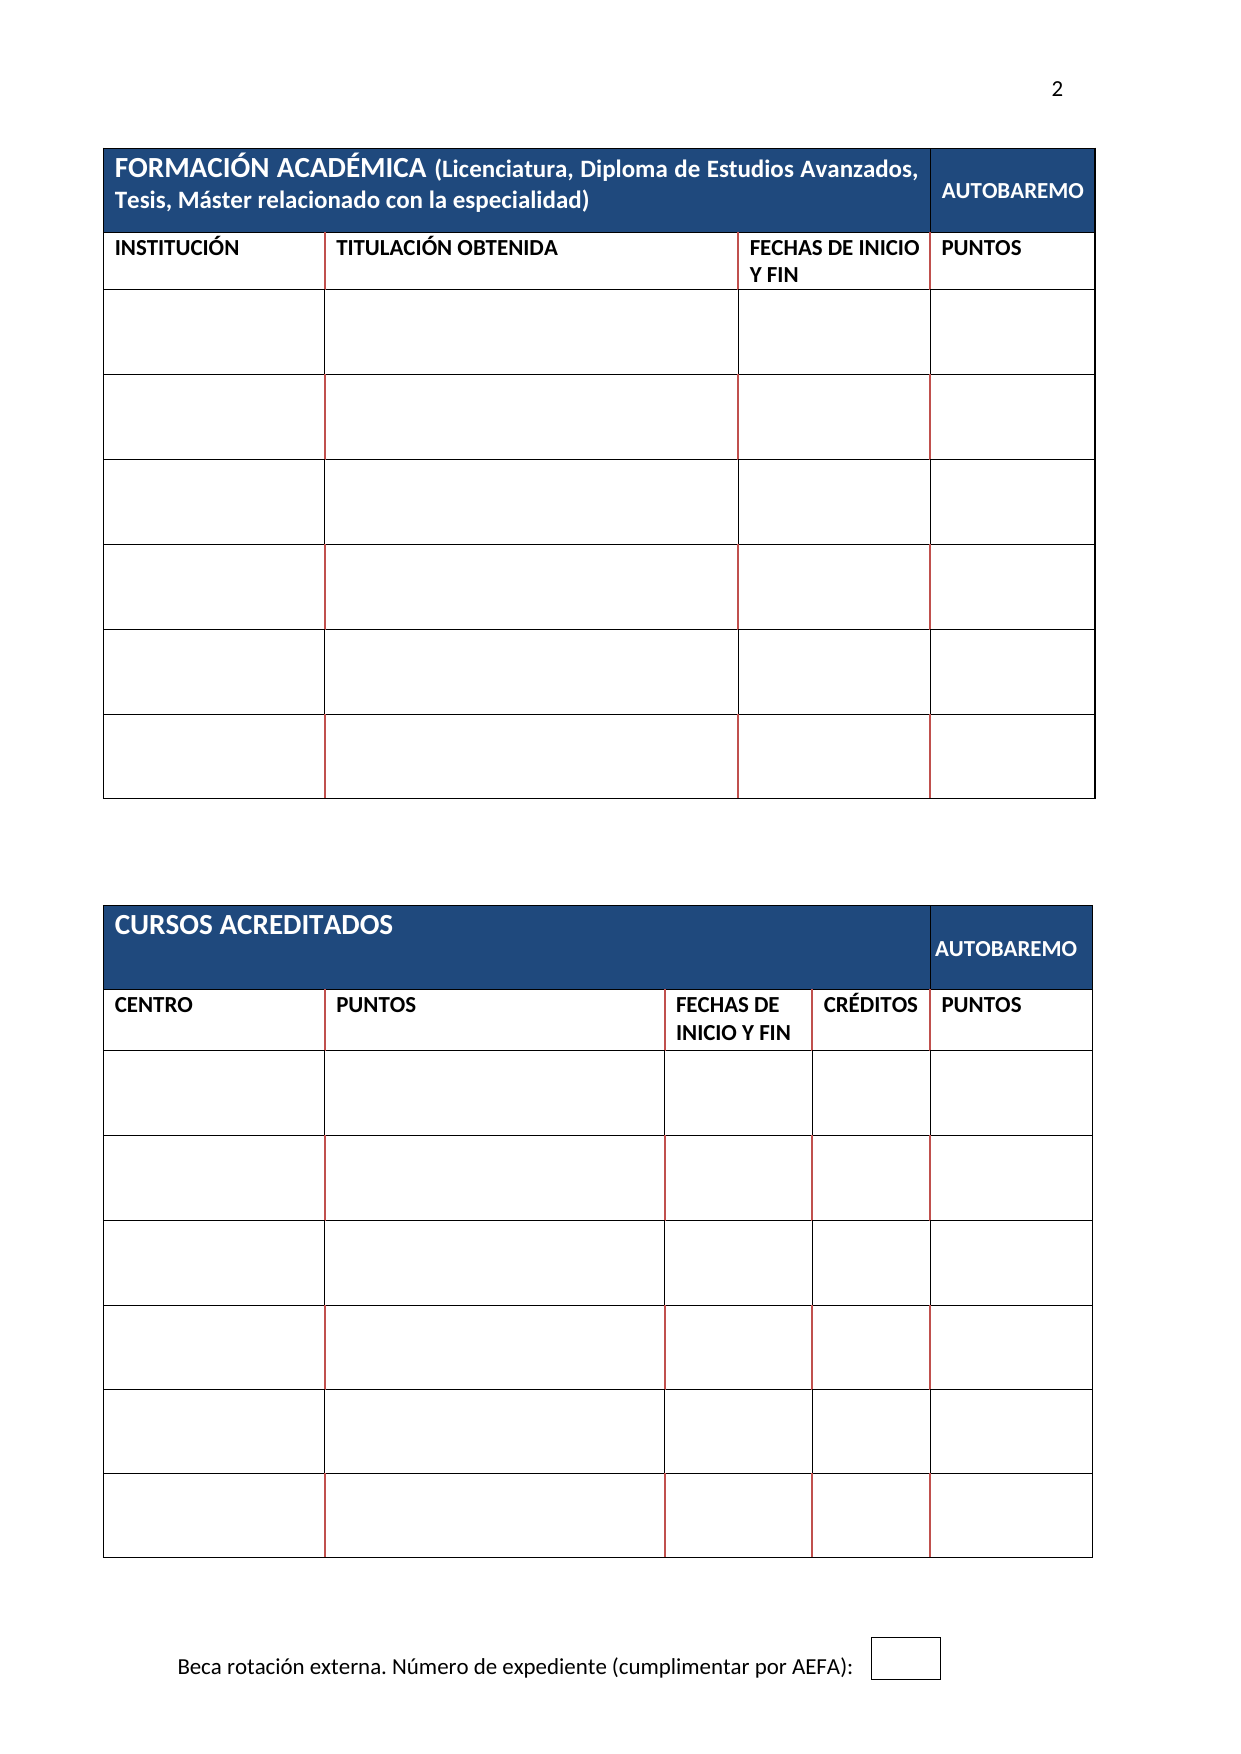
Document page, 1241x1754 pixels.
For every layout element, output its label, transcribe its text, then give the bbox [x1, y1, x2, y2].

table_cell [665, 1390, 812, 1473]
table_cell [104, 1306, 324, 1389]
table_cell [931, 1306, 1092, 1389]
table_cell [931, 715, 1094, 798]
table_cell TITULACIÓN OBTENIDA [326, 233, 737, 289]
table_cell FECHAS DE INICIO Y FIN [739, 233, 929, 289]
table_cell [325, 290, 738, 374]
table_cell PUNTOS [931, 233, 1094, 289]
table_header CURSOS ACREDITADOS [104, 906, 930, 989]
table_cell [104, 715, 324, 798]
table_cell [104, 1051, 324, 1135]
table_cell [931, 1051, 1092, 1135]
table_cell [666, 1136, 811, 1220]
table_cell [104, 1474, 324, 1557]
table_cell [931, 1136, 1092, 1220]
table_cell [325, 460, 738, 544]
table_cell [326, 1306, 664, 1389]
table_cell [104, 460, 324, 544]
table_cell [325, 1221, 664, 1305]
table_cell [931, 375, 1094, 459]
table_cell [326, 715, 737, 798]
table_cell [739, 630, 930, 714]
table_cell [104, 375, 324, 459]
table_cell [739, 460, 930, 544]
table_cell [104, 1390, 324, 1473]
table_cell [813, 1051, 930, 1135]
table_cell [665, 1221, 812, 1305]
table_cell [931, 545, 1094, 629]
table_cell [666, 1474, 811, 1557]
table_cell [739, 545, 929, 629]
table_cell [931, 1221, 1092, 1305]
table_cell [666, 1306, 811, 1389]
table_header AUTOBAREMO [931, 149, 1094, 232]
table_cell PUNTOS [326, 990, 664, 1050]
table_cell [104, 290, 324, 374]
table_cell FECHAS DE INICIO Y FIN [666, 990, 811, 1050]
table_cell [931, 290, 1094, 374]
table_cell [813, 1390, 930, 1473]
table_cell [813, 1136, 929, 1220]
table_header AUTOBAREMO [931, 906, 1092, 989]
table_cell [104, 1221, 324, 1305]
table_cell [813, 1306, 929, 1389]
table_cell [931, 1474, 1092, 1557]
table_cell [813, 1221, 930, 1305]
table_cell CRÉDITOS [813, 990, 929, 1050]
table_cell PUNTOS [931, 990, 1092, 1050]
table_cell [325, 1390, 664, 1473]
table_cell [326, 1474, 664, 1557]
table_cell INSTITUCIÓN [104, 233, 324, 289]
table_cell [104, 630, 324, 714]
table_cell [739, 290, 930, 374]
table_cell [326, 375, 737, 459]
table_header FORMACIÓN ACADÉMICA (Licenciatura, Diploma de Estudios Avanzados, Tesis, Máster relacionado con la especialidad) [104, 149, 930, 232]
table_cell [325, 1051, 664, 1135]
table_cell [931, 1390, 1092, 1473]
table_cell [104, 545, 324, 629]
table_cell [326, 1136, 664, 1220]
table_cell [739, 715, 929, 798]
table_cell [931, 460, 1094, 544]
table_cell CENTRO [104, 990, 324, 1050]
table_cell [325, 630, 738, 714]
table_cell [739, 375, 929, 459]
table_cell [813, 1474, 929, 1557]
table_cell [326, 545, 737, 629]
table_cell [665, 1051, 812, 1135]
table_cell [931, 630, 1094, 714]
table_cell [104, 1136, 324, 1220]
